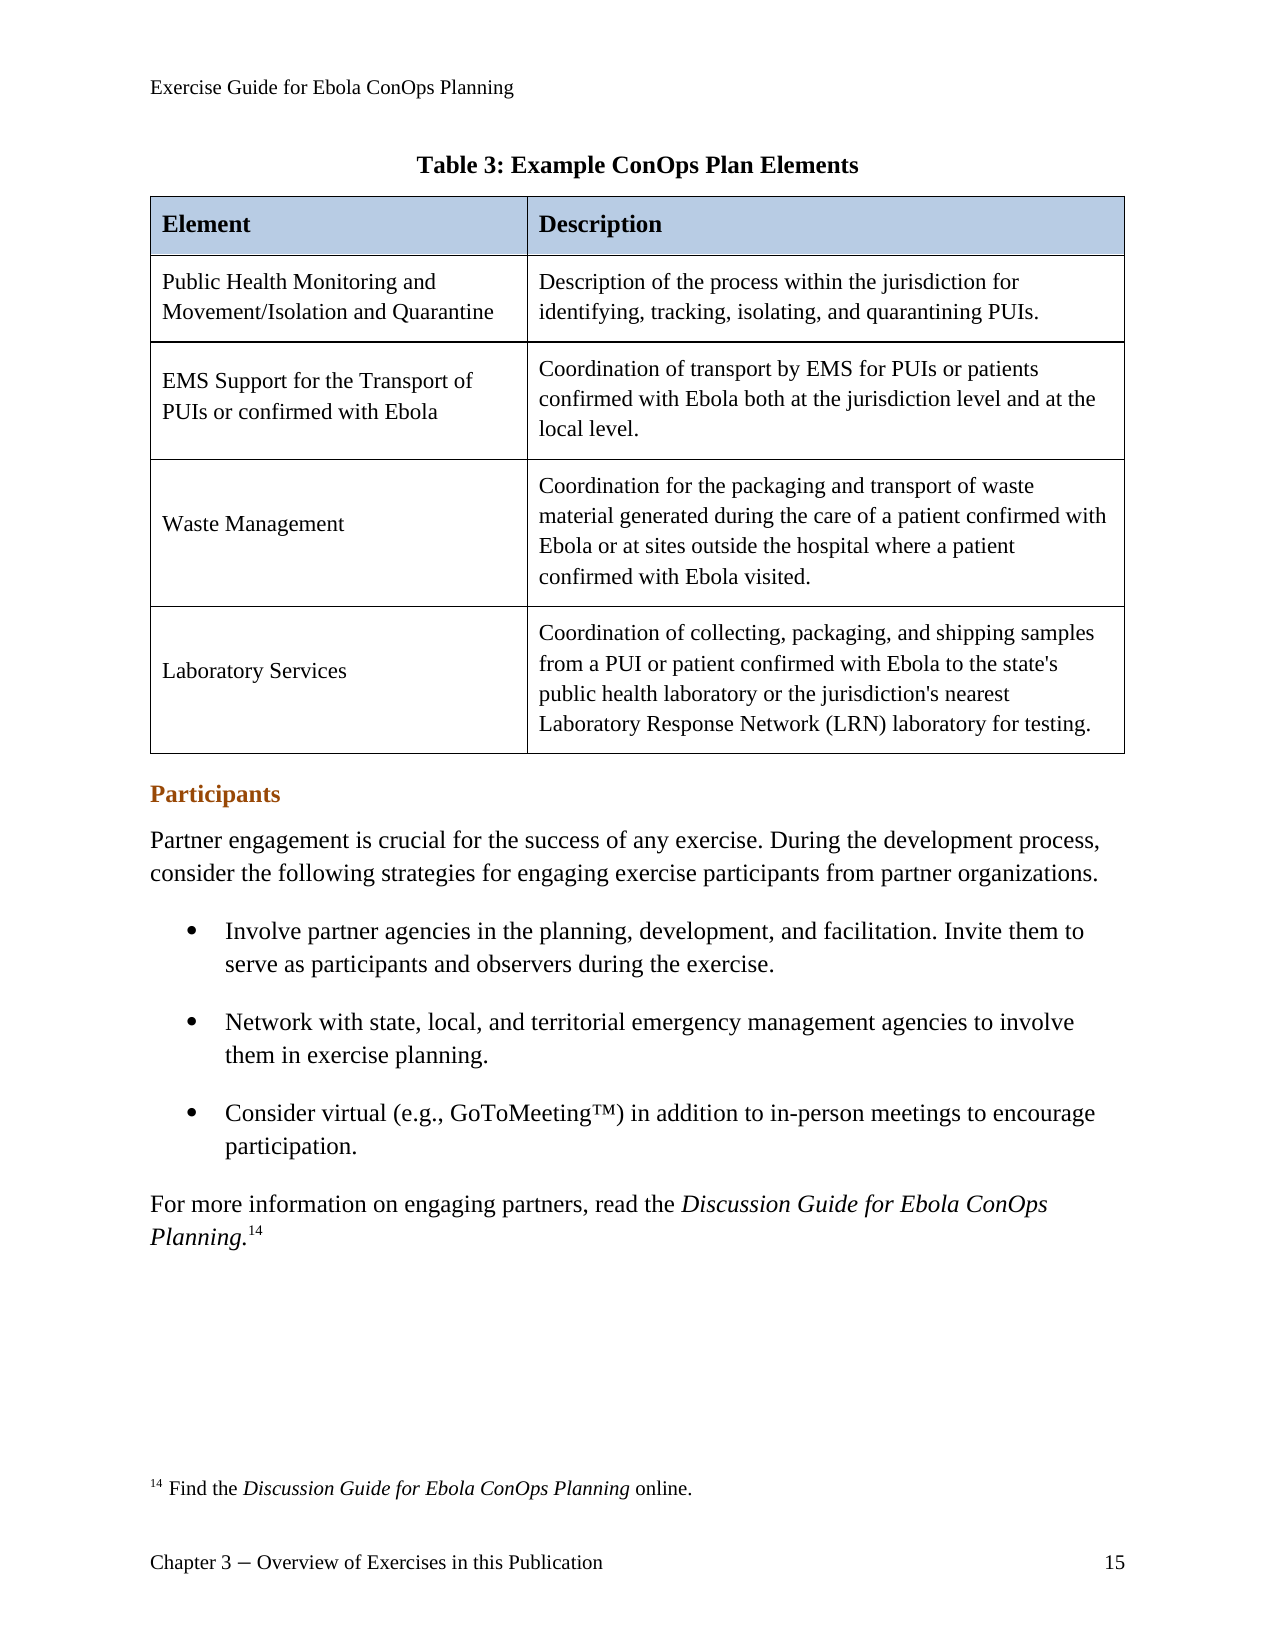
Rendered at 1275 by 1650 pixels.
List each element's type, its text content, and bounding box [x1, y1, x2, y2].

table_cell Public Health Monitoring and Movement/Isolation and Quarantine [151, 256, 527, 341]
text For more information on engaging partners, read the Discussion Guide for Ebola ConOps Planning. [150, 1189, 1125, 1251]
table_cell EMS Support for the Transport of PUIs or confirmed with Ebola [151, 343, 527, 458]
list Involve partner agencies in the planning, development, and facilitation. Invite them to serve as participants and observers during the exercise. [187, 916, 1125, 977]
table_cell Coordination of collecting, packaging, and shipping samples from a PUI or patient confirmed with Ebola to the state's public health laboratory or the jurisdiction's nearest Laboratory Response Network (LRN) laboratory for testing. [528, 607, 1124, 753]
list Consider virtual (e.g., GoToMeeting™) in addition to in-person meetings to encourage participation. [187, 1098, 1125, 1159]
table_cell Laboratory Services [151, 607, 527, 753]
table_cell Coordination of transport by EMS for PUIs or patients confirmed with Ebola both at the jurisdiction level and at the local level. [528, 343, 1124, 458]
list Network with state, local, and territorial emergency management agencies to involve them in exercise planning. [187, 1007, 1125, 1068]
subtitle Participants [150, 779, 1125, 808]
table_cell Description of the process within the jurisdiction for identifying, tracking, isolating, and quarantining PUIs. [528, 256, 1124, 341]
text Partner engagement is crucial for the success of any exercise. During the development process, consider the following strategies for engaging exercise participants from partner organizations. [150, 825, 1125, 886]
table_cell Coordination for the packaging and transport of waste material generated during the care of a patient confirmed with Ebola or at sites outside the hospital where a patient confirmed with Ebola visited. [528, 460, 1124, 606]
table_header Description [528, 197, 1124, 254]
text Table 3: Example ConOps Plan Elements [150, 150, 1125, 179]
table_cell Waste Management [151, 460, 527, 606]
table_header Element [151, 197, 527, 254]
